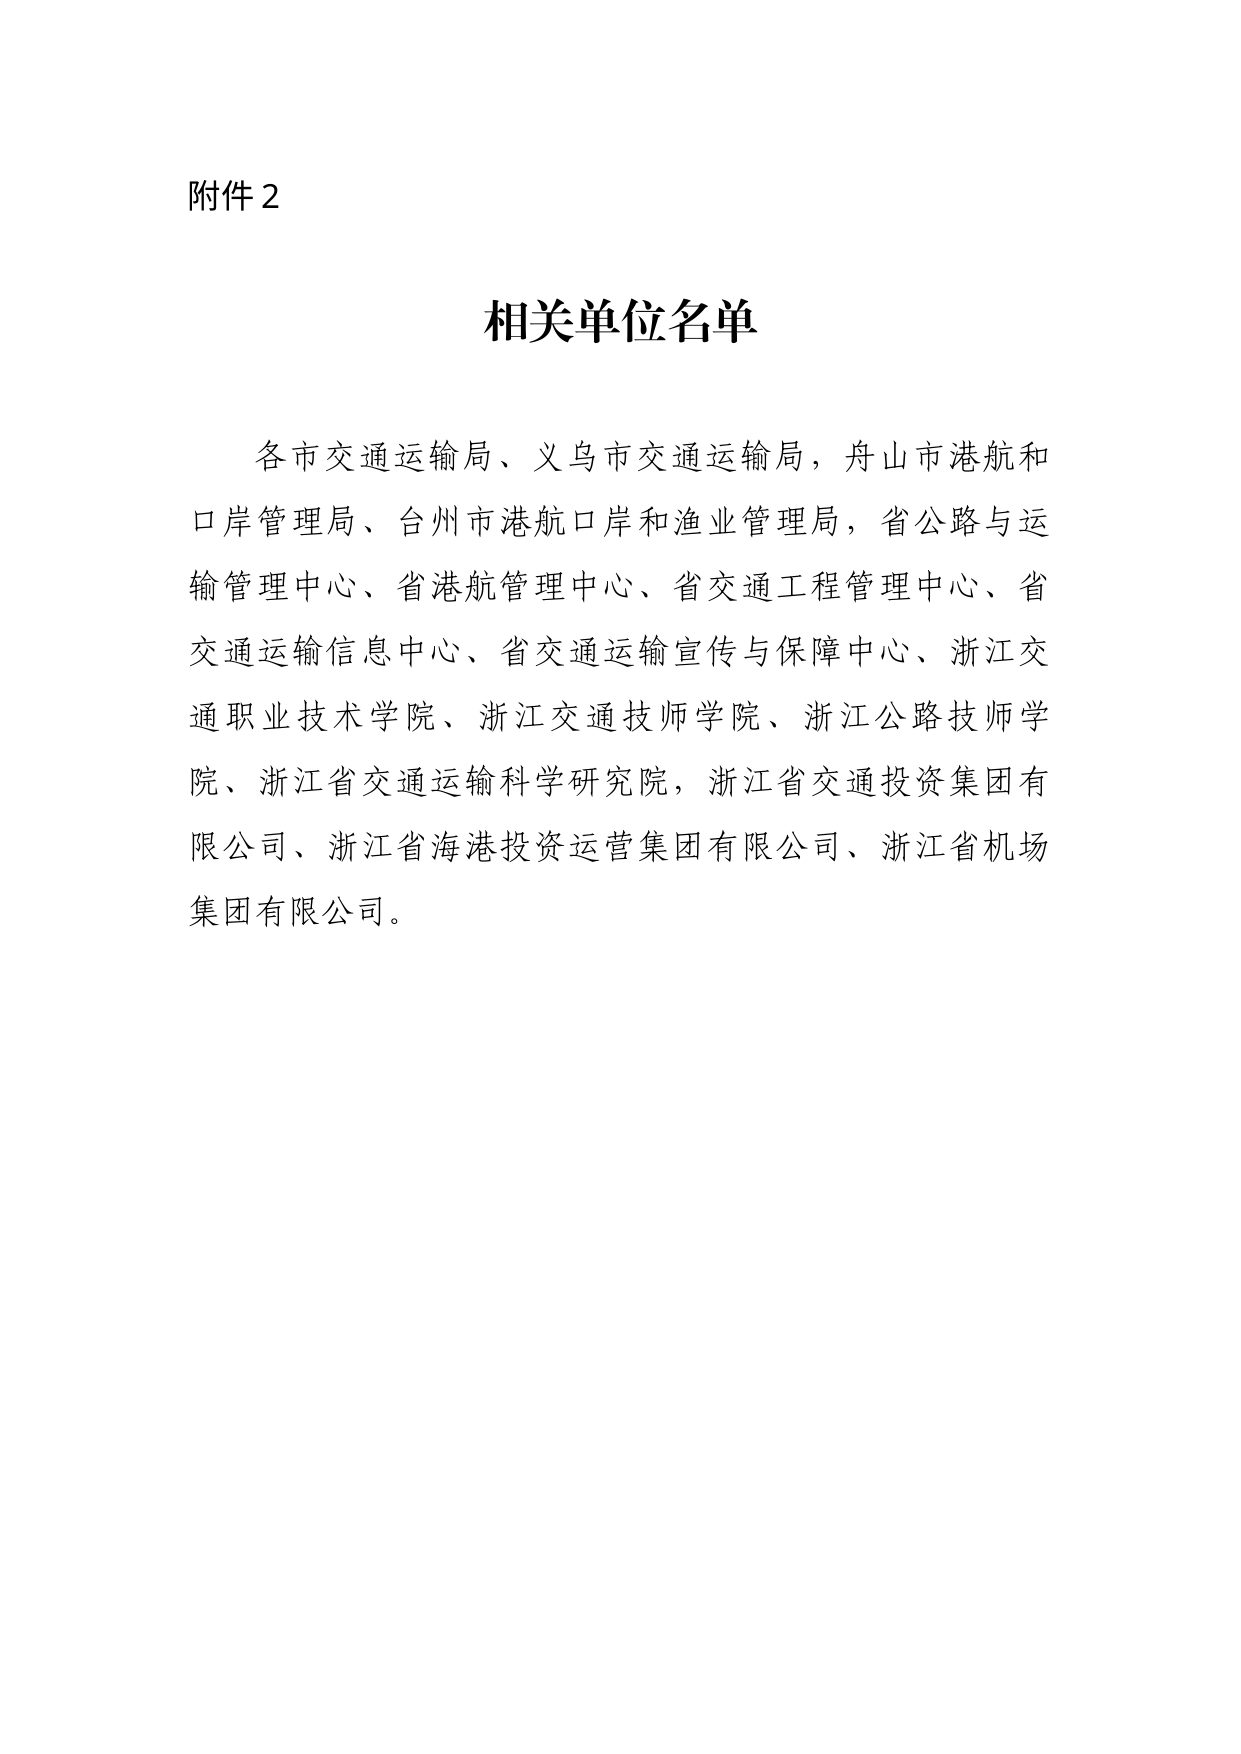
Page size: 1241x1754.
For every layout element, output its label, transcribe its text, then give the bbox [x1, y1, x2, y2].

text 相关单位名单 [187, 292, 1053, 357]
text 各市交通运输局、义乌市交通运输局，舟山市港航和口岸管理局、台州市港航口岸和渔业管理局，省公路与运输管理中心、省港航管理中心、省交通工程管理中心、省交通运输信息中心、省交通运输宣传与保障中心、浙江交通职业技术学院、浙江交通技师学院、浙江公路技师学院、浙江省交通运输科学研究院，浙江省交通投资集团有限公司、浙江省海港投资运营集团有限公司、浙江省机场集团有限公司。 [187, 422, 1053, 942]
text 附件2 [187, 162, 1053, 227]
